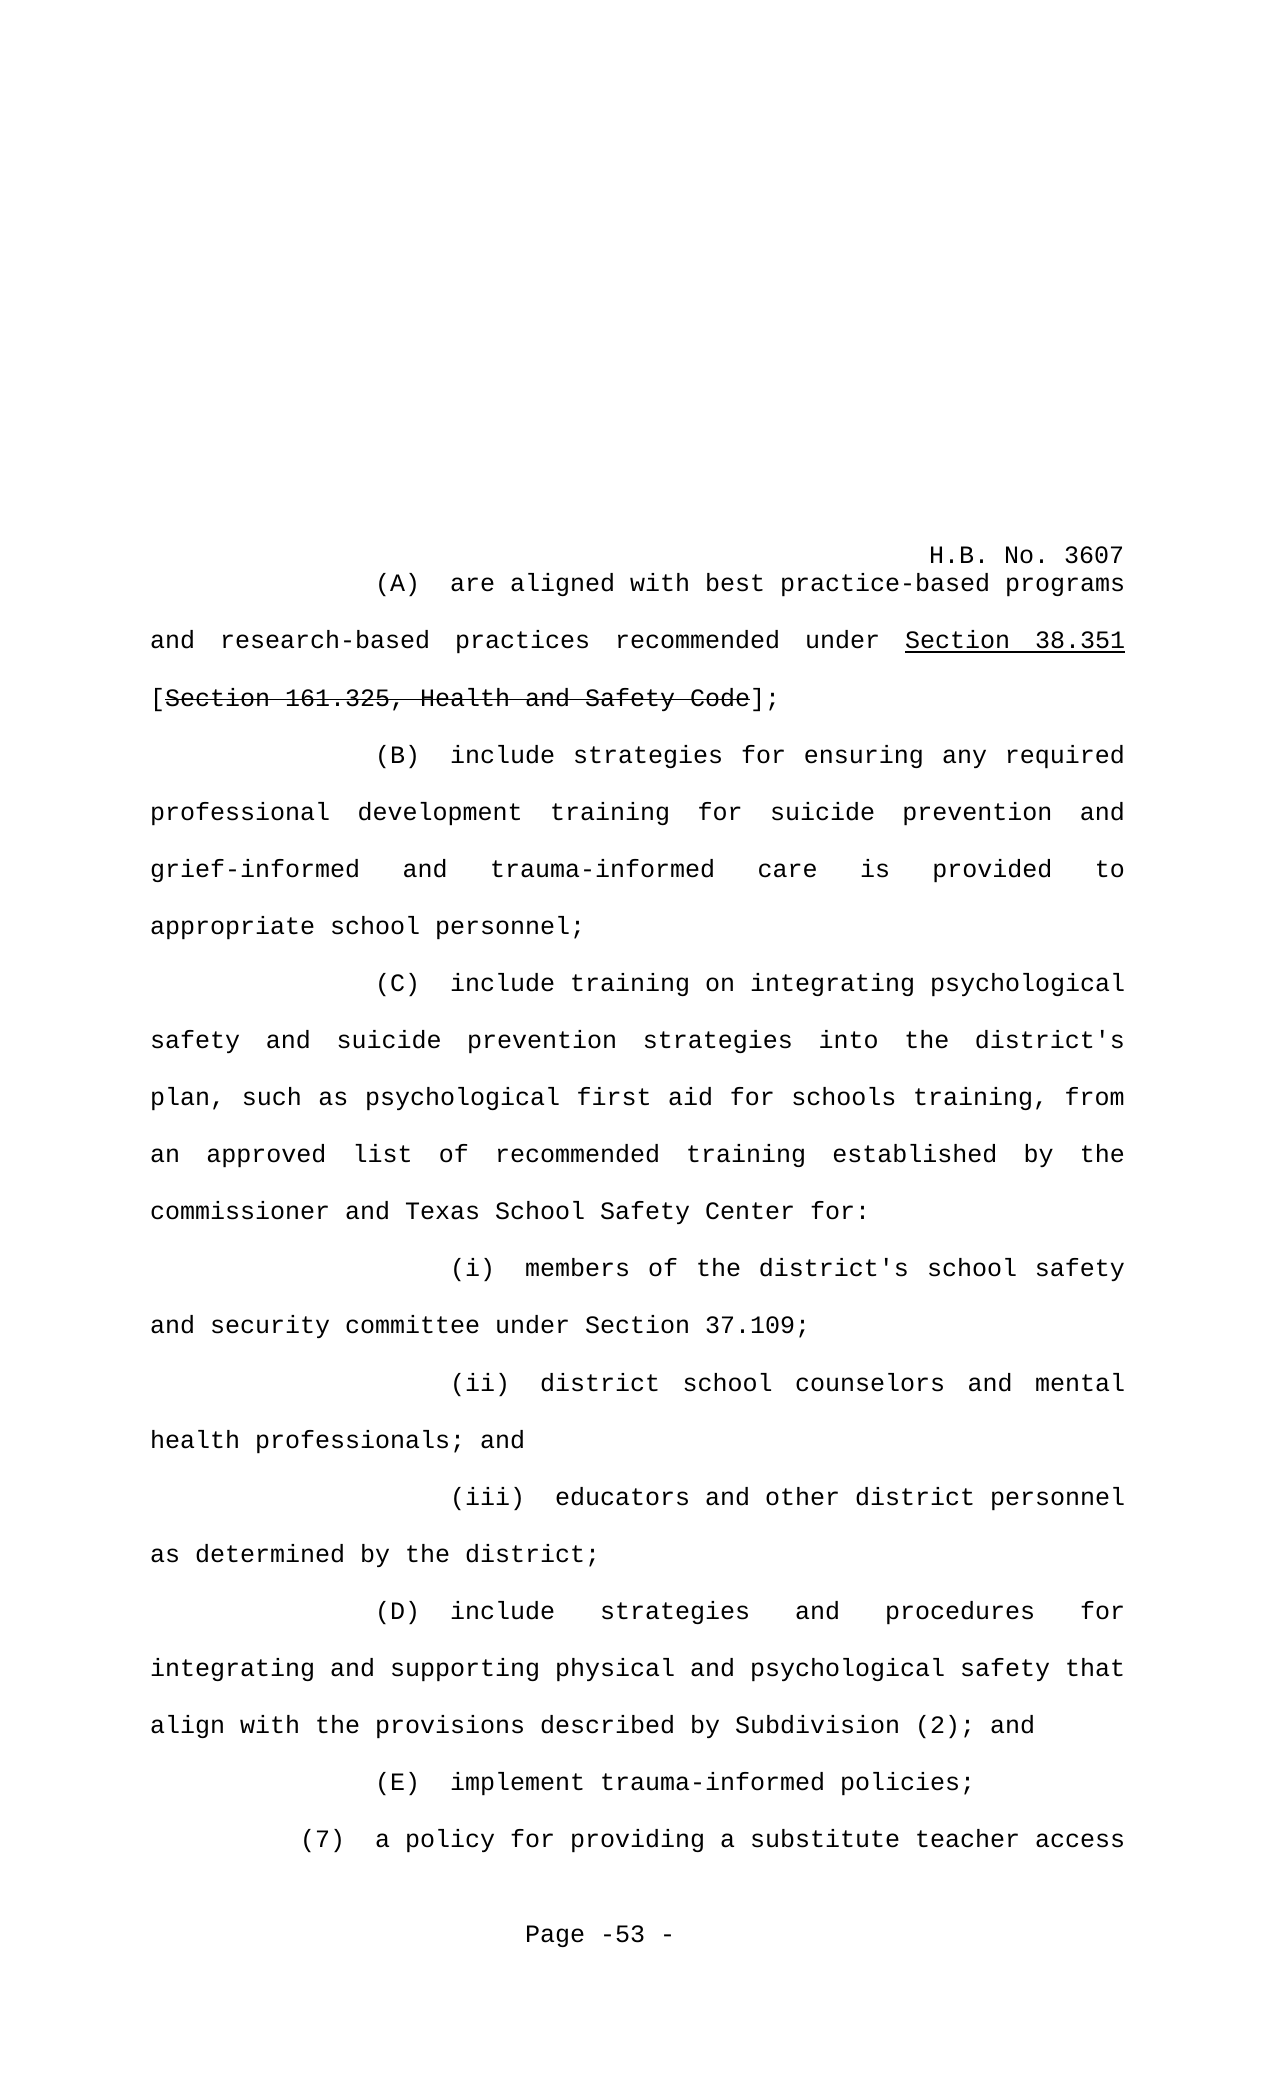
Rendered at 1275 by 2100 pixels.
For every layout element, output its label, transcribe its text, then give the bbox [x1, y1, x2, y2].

text (B) include strategies for ensuring any required professional development training for suicide prevention and grief-informed and trauma-informed care is provided to appropriate school personnel; [150, 742, 1125, 942]
text (A) are aligned with best practice-based programs and research-based practices recommended under Section 38.351 [Section 161.325, Health and Safety Code]; [150, 571, 1125, 713]
text (i) members of the district's school safety and security committee under Section 37.109; [150, 1256, 1125, 1341]
text (E) implement trauma-informed policies; [150, 1769, 1125, 1798]
text (iii) educators and other district personnel as determined by the district; [150, 1484, 1125, 1570]
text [150, 1827, 1125, 1855]
text (D) include strategies and procedures for integrating and supporting physical and psychological safety that align with the provisions described by Subdivision (2); and [150, 1598, 1125, 1741]
text (C) include training on integrating psychological safety and suicide prevention strategies into the district's plan, such as psychological first aid for schools training, from an approved list of recommended training established by the commissioner and Texas School Safety Center for: [150, 970, 1125, 1227]
text (ii) district school counselors and mental health professionals; and [150, 1370, 1125, 1456]
